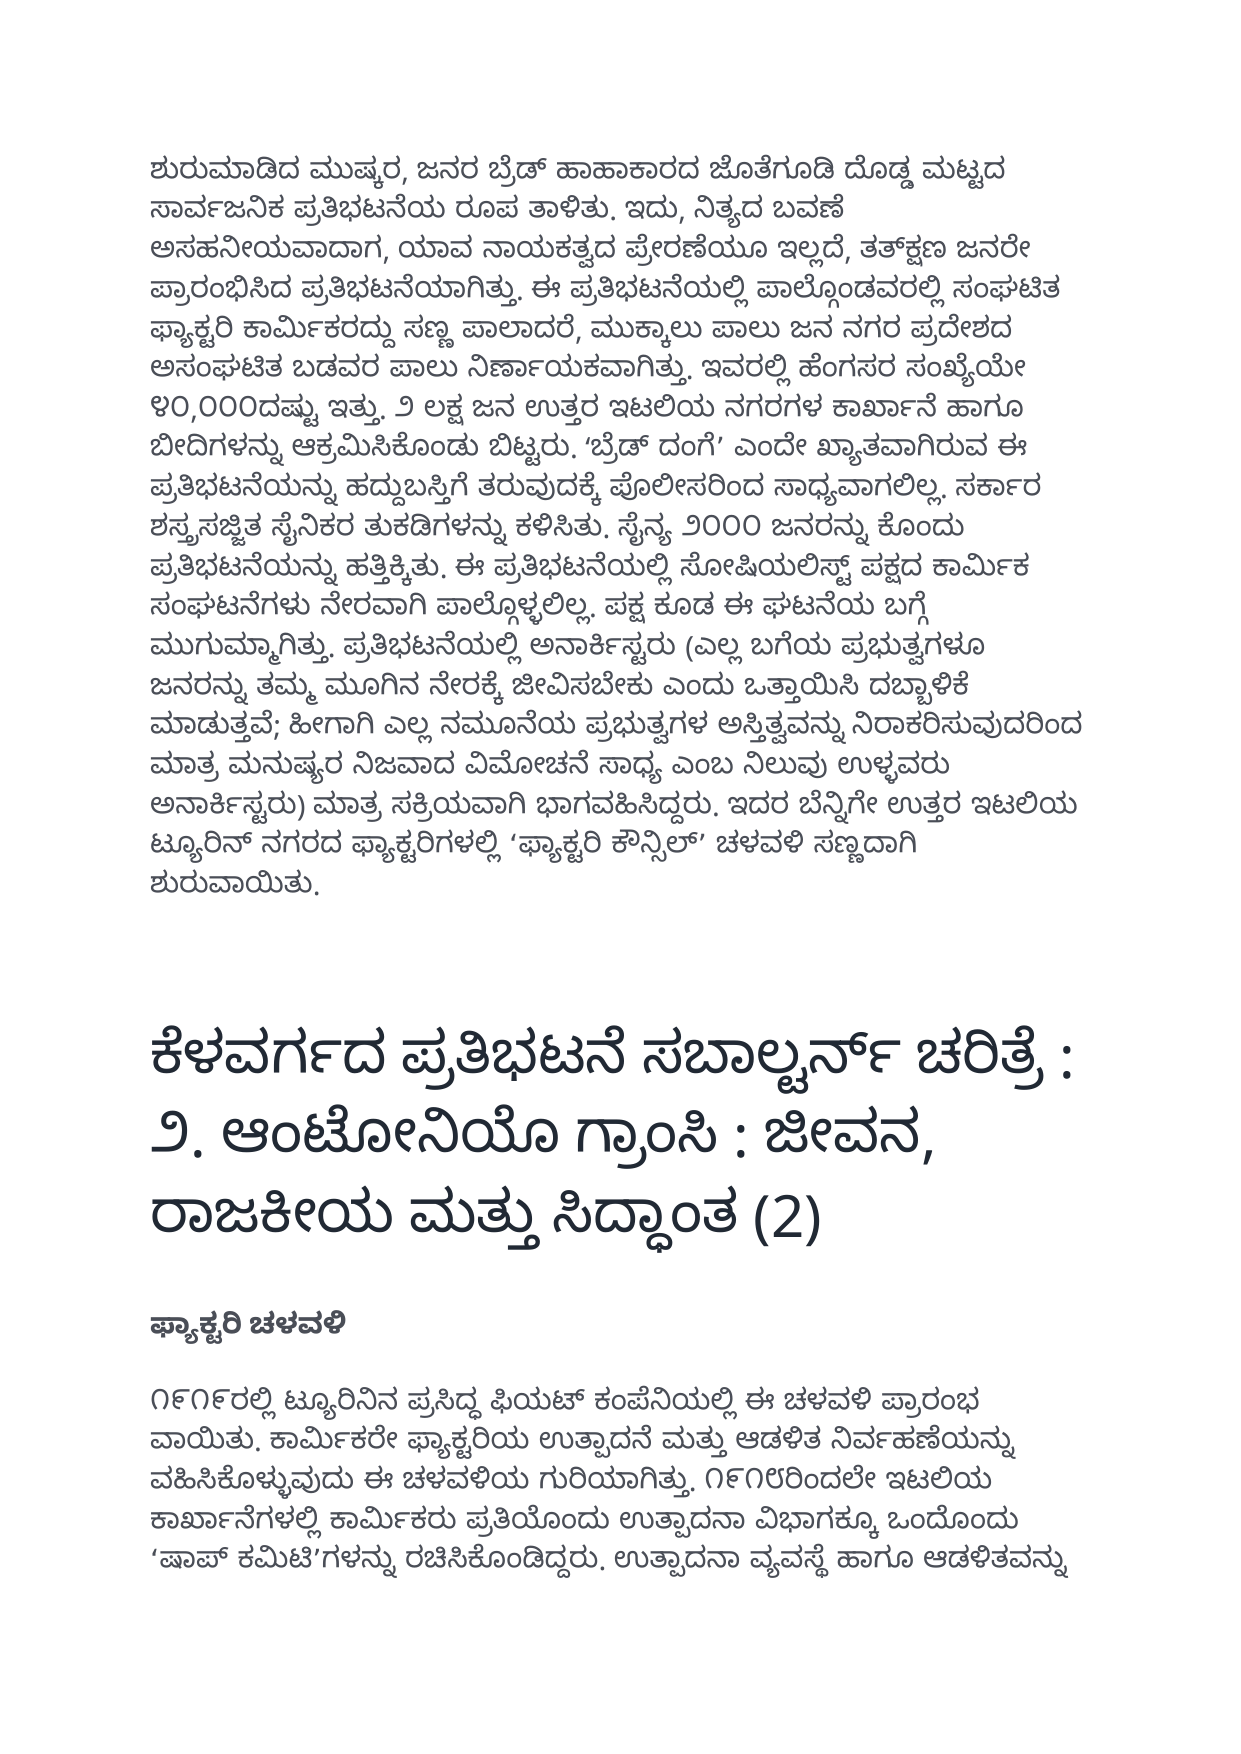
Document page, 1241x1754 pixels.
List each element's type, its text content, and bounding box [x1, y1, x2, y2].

text ಫ್ಯಾಕ್ಟರಿ ಚಳವಳಿ [150, 1305, 1090, 1345]
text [150, 1381, 1090, 1579]
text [150, 150, 1090, 904]
subtitle ಕೆಳವರ್ಗದ ಪ್ರತಿಭಟನೆ ಸಬಾಲ್ಟರ್ನ್ ಚರಿತ್ರೆ : ೨. ಆಂಟೋನಿಯೊ ಗ್ರಾಂಸಿ : ಜೀವನ, ರಾಜಕೀಯ ಮತ್ತು ಸಿದ್ಧಾಂತ (2) [150, 1016, 1090, 1254]
